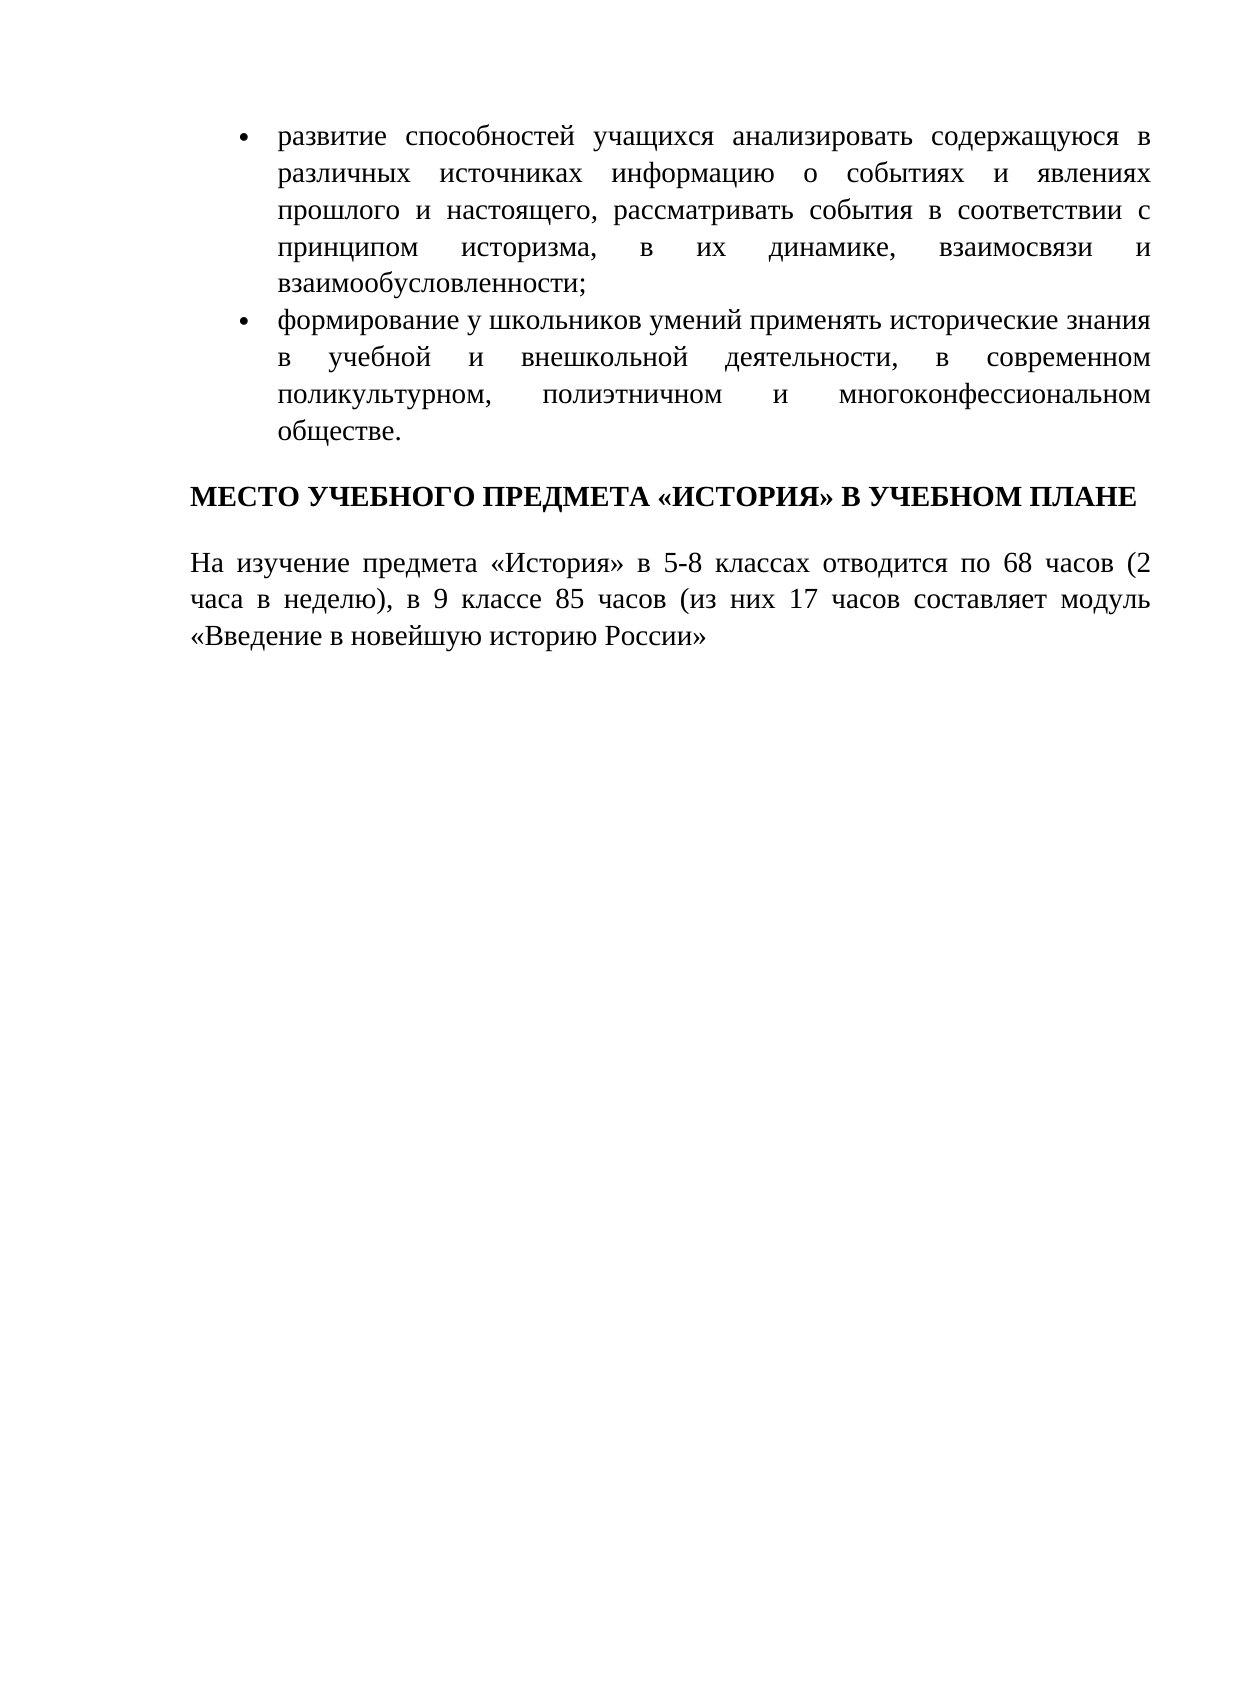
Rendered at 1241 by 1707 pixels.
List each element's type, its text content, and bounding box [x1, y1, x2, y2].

list формирование у школьников умений применять исторические знания в учебной и внешкольной деятельности, в современном поликультурном, полиэтничном и многоконфессиональном обществе. [240, 302, 1152, 447]
list развитие способностей учащихся анализировать содержащуюся в различных источниках информацию о событиях и явлениях прошлого и настоящего, рассматривать события в соответствии с принципом историзма, в их динамике, взаимосвязи и взаимообусловленности; [240, 118, 1152, 299]
text На изучение предмета «История» в 5-8 классах отводится по 68 часов (2 часа в неделю), в 9 классе 85 часов (из них 17 часов составляет модуль «Введение в новейшую историю России» [190, 545, 1152, 652]
text МЕСТО УЧЕБНОГО ПРЕДМЕТА «ИСТОРИЯ» В УЧЕБНОМ ПЛАНЕ [190, 479, 1152, 512]
